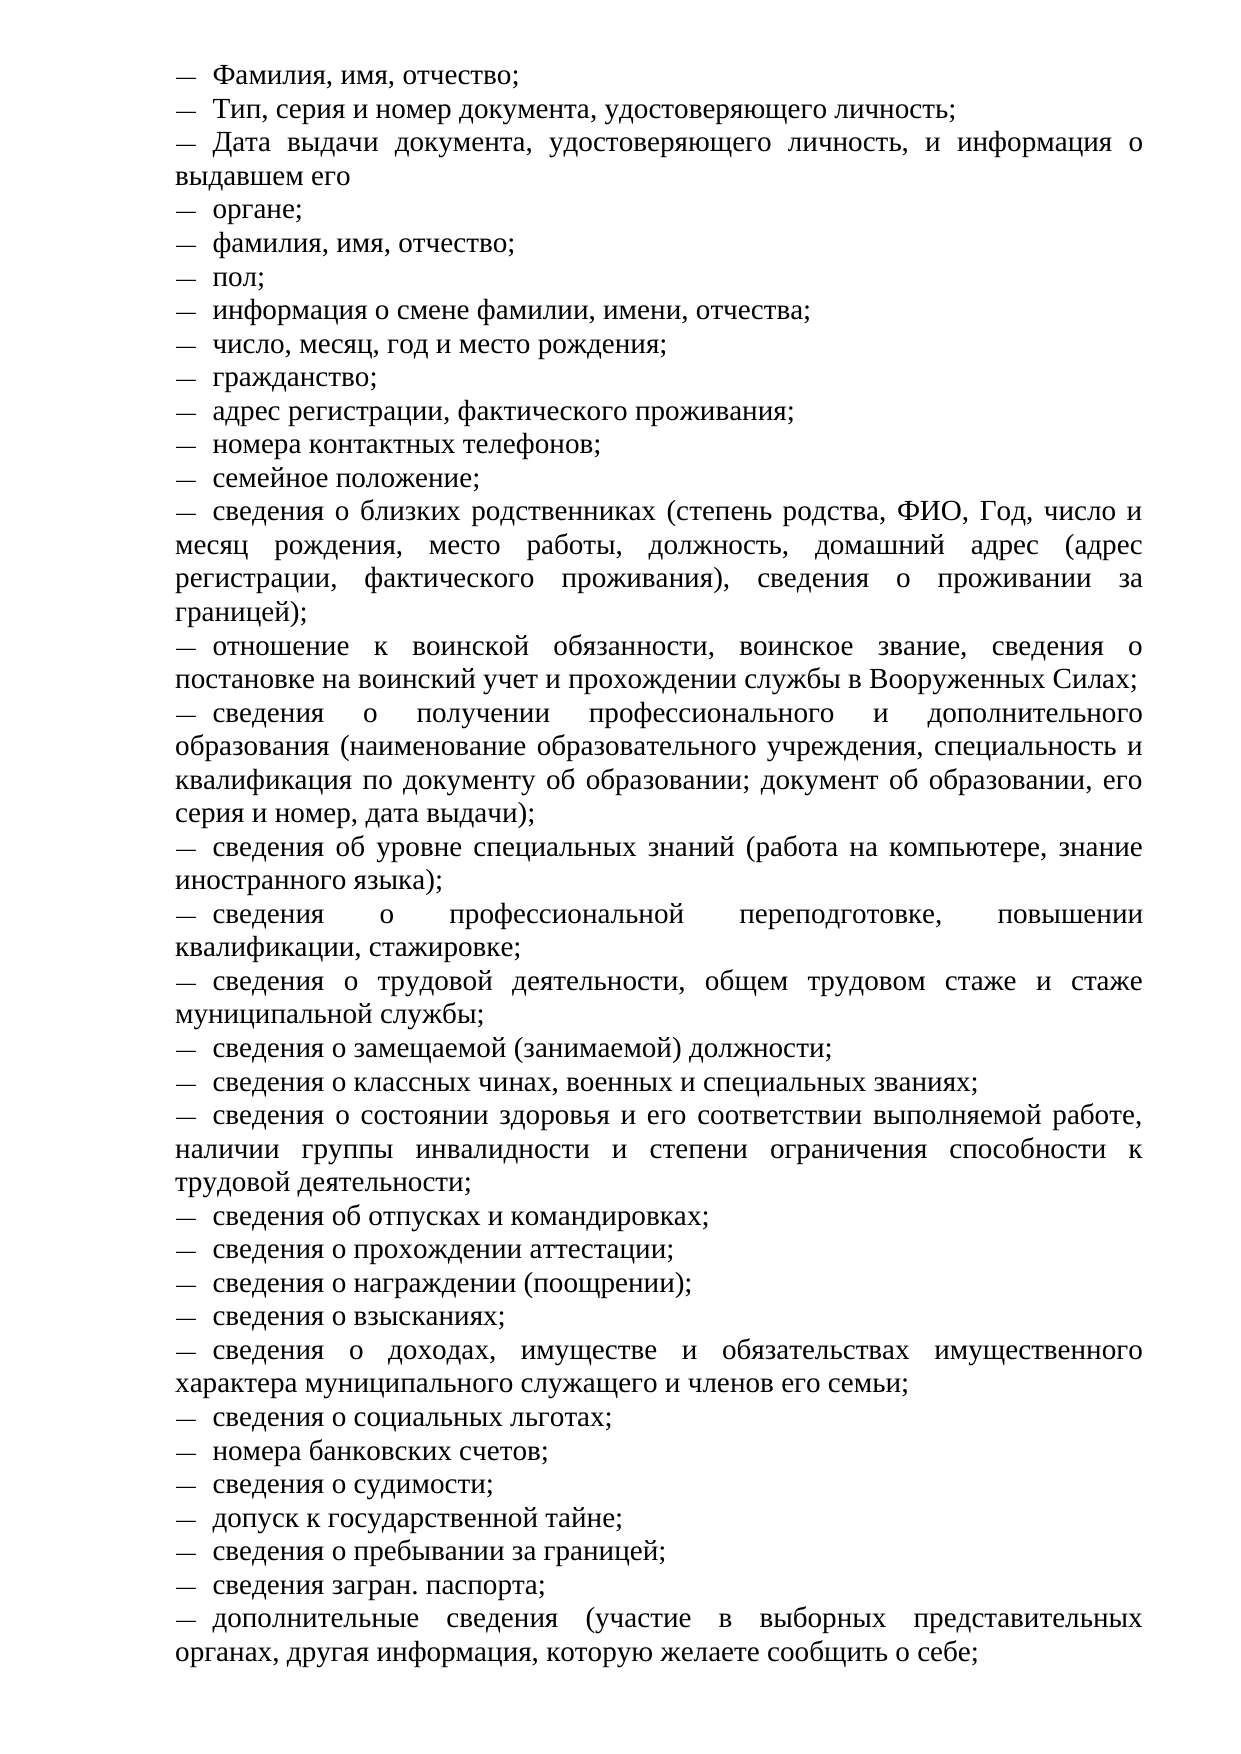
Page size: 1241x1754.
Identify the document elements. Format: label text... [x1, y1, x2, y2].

list сведения о классных чинах, военных и специальных званиях; [175, 1064, 1144, 1097]
list Дата выдачи документа, удостоверяющего личность, и информация о выдавшем его [175, 124, 1144, 192]
list Фамилия, имя, отчество; [175, 57, 1144, 91]
list органе; [175, 192, 1144, 225]
list сведения об отпусках и командировках; [175, 1198, 1144, 1231]
list сведения о социальных льготах; [175, 1399, 1144, 1433]
list фамилия, имя, отчество; [175, 225, 1144, 259]
list адрес регистрации, фактического проживания; [175, 393, 1144, 426]
list сведения о состоянии здоровья и его соответствии выполняемой работе, наличии группы инвалидности и степени ограничения способности к трудовой деятельности; [175, 1097, 1144, 1198]
list сведения о награждении (поощрении); [175, 1265, 1144, 1298]
list сведения о получении профессионального и дополнительного образования (наименование образовательного учреждения, специальность и квалификация по документу об образовании; документ об образовании, его серия и номер, дата выдачи); [175, 695, 1144, 829]
list сведения о профессиональной переподготовке, повышении квалификации, стажировке; [175, 896, 1144, 963]
list сведения о прохождении аттестации; [175, 1231, 1144, 1265]
list сведения о трудовой деятельности, общем трудовом стаже и стаже муниципальной службы; [175, 963, 1144, 1030]
list сведения о близких родственниках (степень родства, ФИО, Год, число и месяц рождения, место работы, должность, домашний адрес (адрес регистрации, фактического проживания), сведения о проживании за границей); [175, 493, 1144, 628]
list информация о смене фамилии, имени, отчества; [175, 292, 1144, 326]
list сведения о судимости; [175, 1466, 1144, 1500]
list семейное положение; [175, 460, 1144, 493]
list допуск к государственной тайне; [175, 1500, 1144, 1533]
list сведения о замещаемой (занимаемой) должности; [175, 1030, 1144, 1064]
list номера контактных телефонов; [175, 426, 1144, 460]
list отношение к воинской обязанности, воинское звание, сведения о постановке на воинский учет и прохождении службы в Вооруженных Силах; [175, 628, 1144, 695]
list сведения о пребывании за границей; [175, 1533, 1144, 1567]
list дополнительные сведения (участие в выборных представительных органах, другая информация, которую желаете сообщить о себе; [175, 1600, 1144, 1667]
list Тип, серия и номер документа, удостоверяющего личность; [175, 91, 1144, 124]
list номера банковских счетов; [175, 1433, 1144, 1466]
list сведения загран. паспорта; [175, 1567, 1144, 1600]
list сведения об уровне специальных знаний (работа на компьютере, знание иностранного языка); [175, 829, 1144, 896]
list сведения о взысканиях; [175, 1298, 1144, 1332]
list сведения о доходах, имуществе и обязательствах имущественного характера муниципального служащего и членов его семьи; [175, 1332, 1144, 1399]
list пол; [175, 259, 1144, 292]
list число, месяц, год и место рождения; [175, 326, 1144, 359]
list гражданство; [175, 359, 1144, 393]
